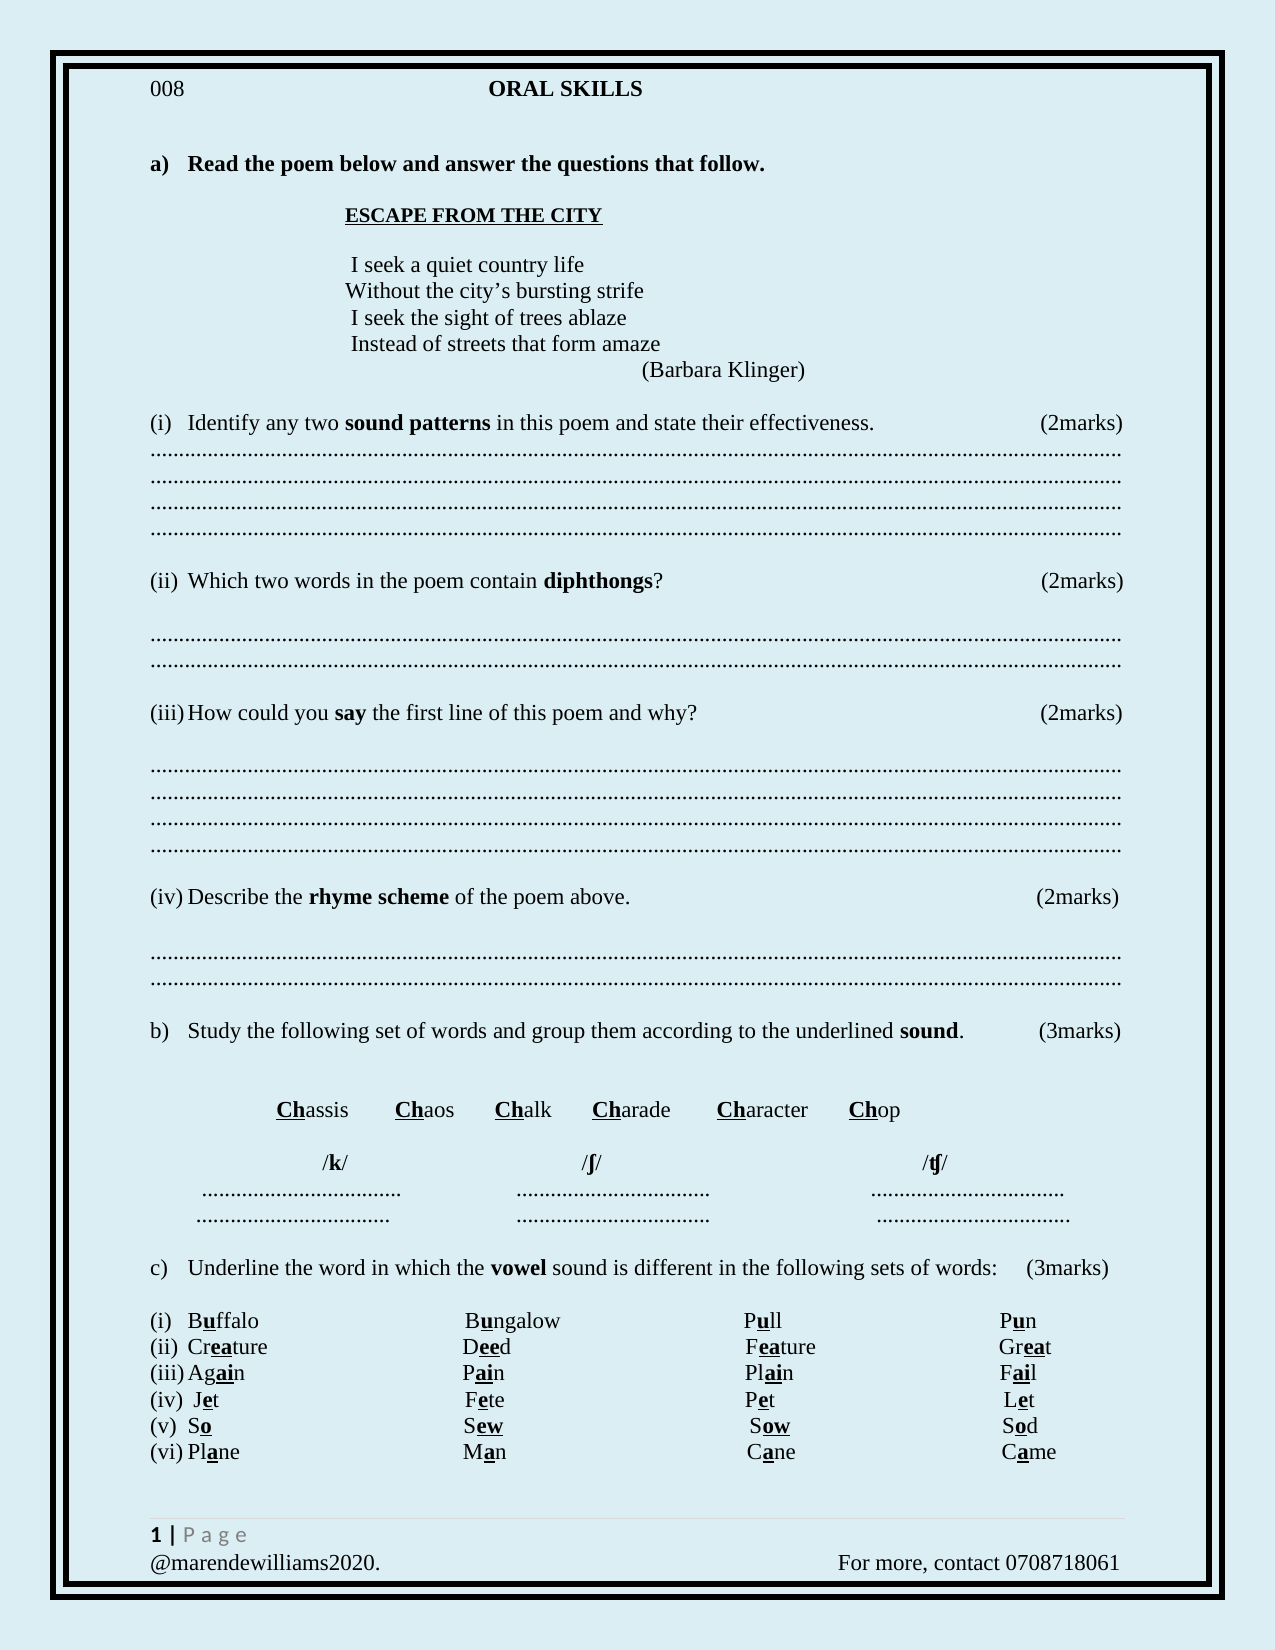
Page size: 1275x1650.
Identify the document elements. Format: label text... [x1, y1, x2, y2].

text ESCAPE FROM THE CITY [150, 203, 1125, 227]
list Describe the rhyme scheme of the poem above. (2marks) [150, 883, 1125, 910]
list Buffalo Bungalow Pull Pun [150, 1307, 1125, 1333]
text .................................................................................................................................................................................................................................................................................................................................................... [150, 620, 1125, 672]
list Study the following set of words and group them according to the underlined sound. (3marks) [150, 1017, 1125, 1043]
text ........................................................................................................................................................................................................................................................................................................................................................................................................................................................................................................................................................................................................................................................................................................ [150, 752, 1125, 857]
text I seek the sight of trees ablaze [150, 303, 1125, 330]
list So Sew Sow Sod [150, 1412, 1125, 1438]
text .................................................................................................................................................................................................................................................................................................................................................... [150, 938, 1125, 990]
text ................................... .................................. .................................. [150, 1175, 1125, 1201]
text (Barbara Klinger) [150, 356, 1125, 383]
list Read the poem below and answer the questions that follow. [150, 150, 1125, 176]
list Identify any two sound patterns in this poem and state their effectiveness. (2marks) [150, 409, 1125, 435]
text I seek a quiet country life [150, 251, 1125, 277]
list Plane Man Cane Came [150, 1438, 1125, 1465]
text Instead of streets that form amaze [150, 330, 1125, 356]
text Chassis Chaos Chalk Charade Character Chop [150, 1096, 1125, 1122]
list Underline the word in which the vowel sound is different in the following sets of words: (3marks) [150, 1254, 1125, 1280]
list Creature Deed Feature Great [150, 1333, 1125, 1359]
list Jet Fete Pet Let [150, 1386, 1125, 1412]
list Which two words in the poem contain diphthongs? (2marks) [150, 567, 1125, 593]
list How could you say the first line of this poem and why? (2marks) [150, 699, 1125, 725]
text .................................. .................................. .................................. [150, 1201, 1125, 1228]
list Again Pain Plain Fail [150, 1359, 1125, 1386]
text /k/ /ʃ/ /ʧ/ [150, 1148, 1125, 1175]
text Without the city’s bursting strife [150, 277, 1125, 303]
text ........................................................................................................................................................................................................................................................................................................................................................................................................................................................................................................................................................................................................................................................................................................ [150, 435, 1125, 541]
